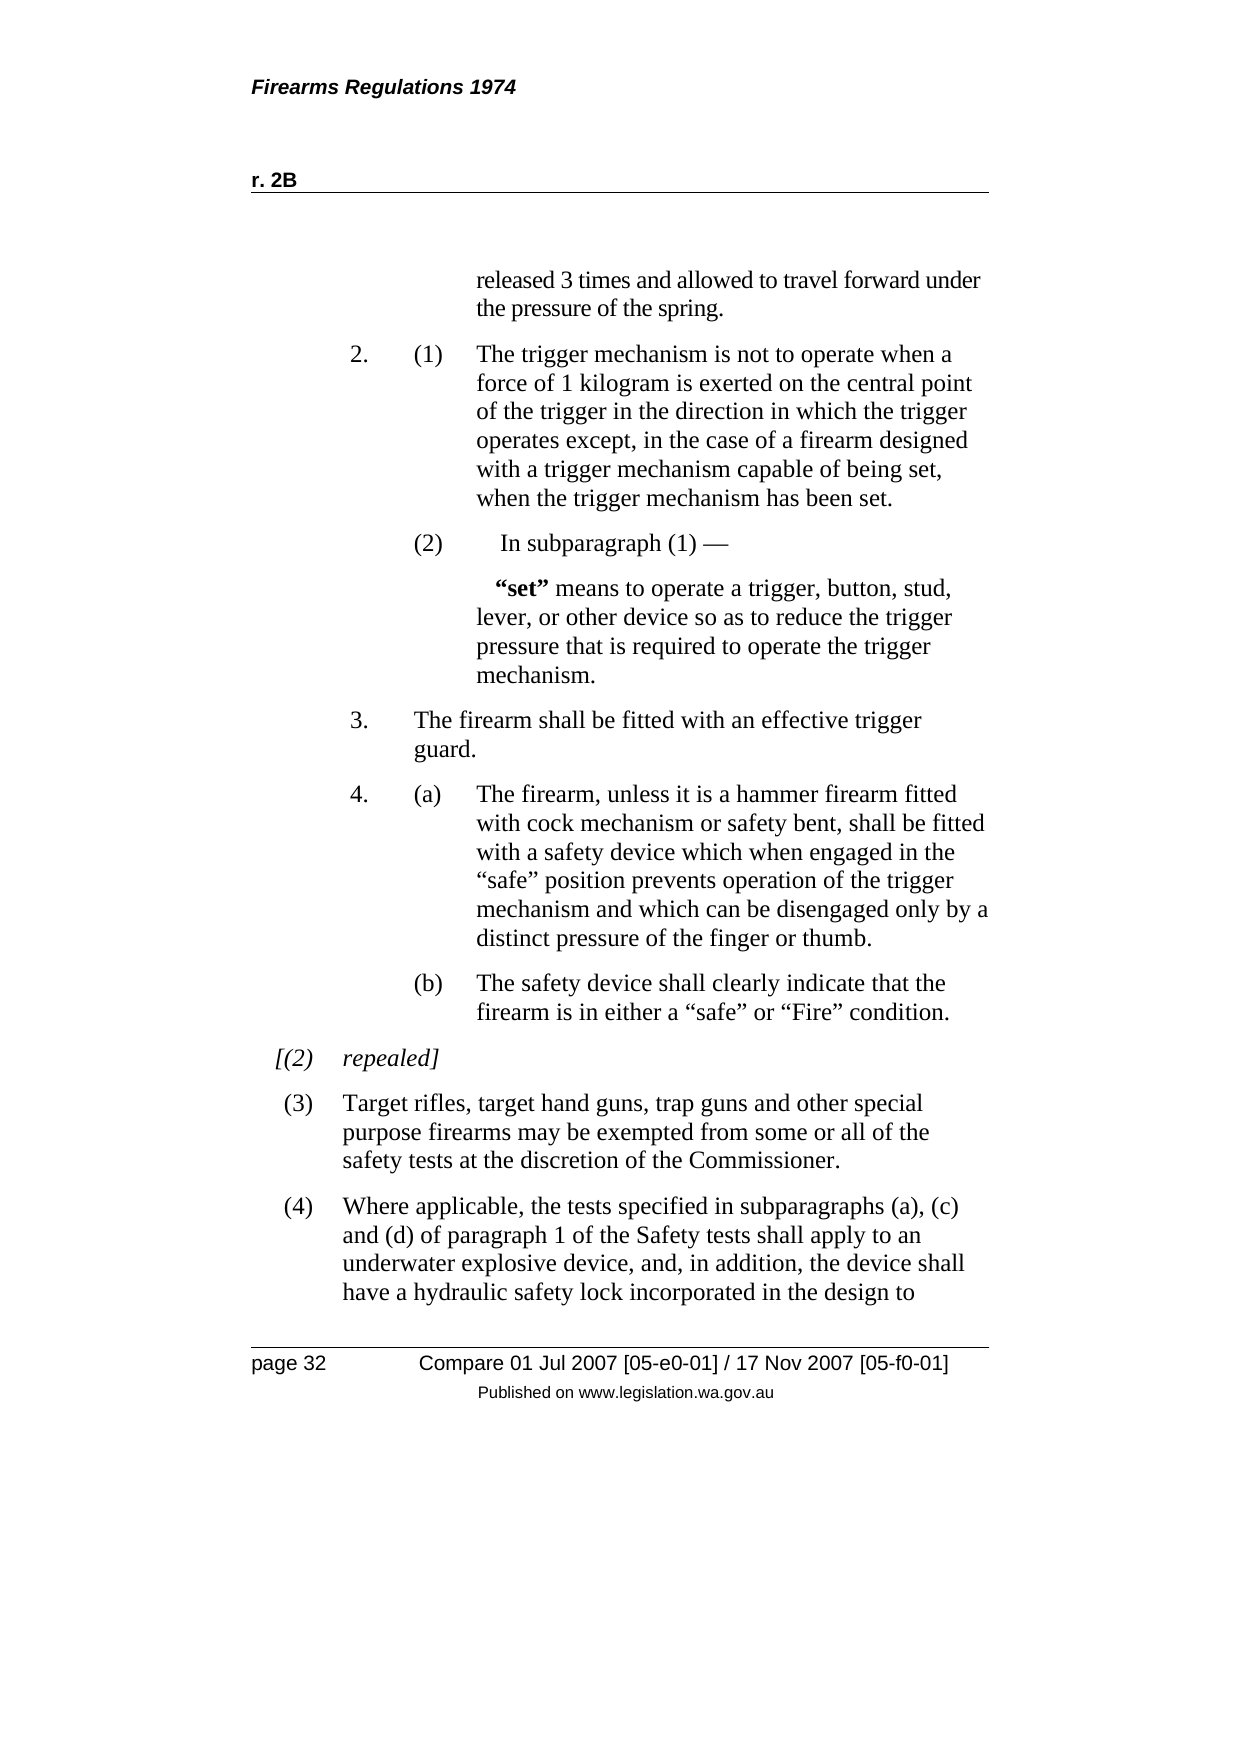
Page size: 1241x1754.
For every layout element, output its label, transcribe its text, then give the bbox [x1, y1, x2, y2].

text (3) Target rifles, target hand guns, trap guns and other special purpose firearms may be exempted from some or all of the safety tests at the discretion of the Commissioner. [251, 1088, 989, 1174]
table_cell (b) The safety device shall clearly indicate that the firearm is in either a “safe” or “Fire” condition. [339, 952, 1001, 1026]
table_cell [339, 248, 1001, 322]
table_cell 2. (1) The trigger mechanism is not to operate when a force of 1 kilogram is exerted on the central point of the trigger in the direction in which the trigger operates except, in the case of a firearm designed with a trigger mechanism capable of being set, when the trigger mechanism has been set. [339, 322, 1001, 511]
table_cell (2) In subparagraph (1) — [339, 511, 1001, 557]
table_cell 3. The firearm shall be fitted with an effective trigger guard. [339, 689, 1001, 763]
text [(2) repealed] [251, 1043, 989, 1071]
table_cell 4. (a) The firearm, unless it is a hammer firearm fitted with cock mechanism or safety bent, shall be fitted with a safety device which when engaged in the “safe” position prevents operation of the trigger mechanism and which can be disengaged only by a distinct pressure of the finger or thumb. [339, 763, 1001, 952]
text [251, 1191, 989, 1306]
table_cell “set” means to operate a trigger, button, stud, lever, or other device so as to reduce the trigger pressure that is required to operate the trigger mechanism. [339, 557, 1001, 688]
